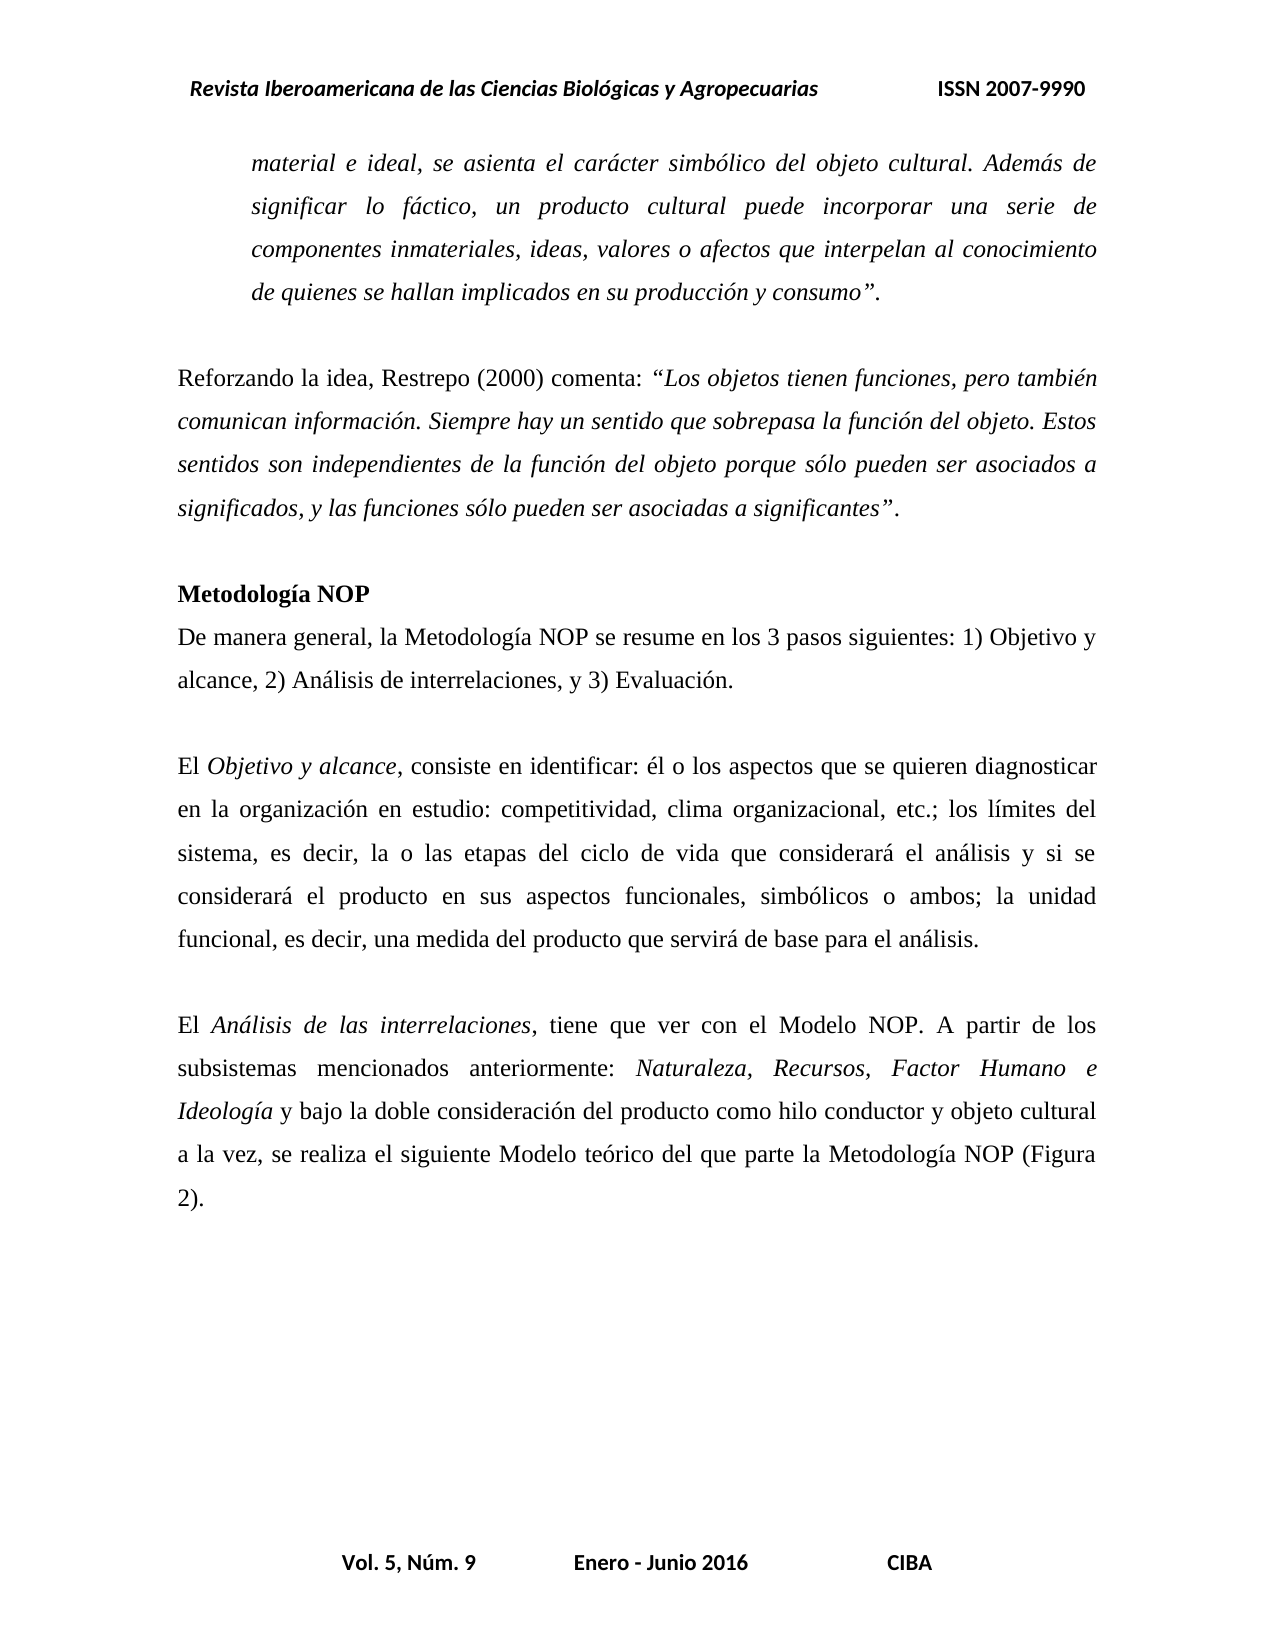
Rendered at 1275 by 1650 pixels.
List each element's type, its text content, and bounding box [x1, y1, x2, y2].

text Reforzando la idea, Restrepo (2000) comenta: “Los objetos tienen funciones, pero también comunican información. Siempre hay un sentido que sobrepasa la función del objeto. Estos sentidos son independientes de la función del objeto porque sólo pueden ser asociados a significados, y las funciones sólo pueden ser asociadas a significantes”. [177, 363, 1098, 521]
text El Análisis de las interrelaciones, tiene que ver con el Modelo NOP. A partir de los subsistemas mencionados anteriormente: Naturaleza, Recursos, Factor Humano e Ideología y bajo la doble consideración del producto como hilo conductor y objeto cultural a la vez, se realiza el siguiente Modelo teórico del que parte la Metodología NOP (Figura 2). [177, 1010, 1098, 1211]
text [251, 148, 1098, 306]
text El Objetivo y alcance, consiste en identificar: él o los aspectos que se quieren diagnosticar en la organización en estudio: competitividad, clima organizacional, etc.; los límites del sistema, es decir, la o las etapas del ciclo de vida que considerará el análisis y si se considerará el producto en sus aspectos funcionales, simbólicos o ambos; la unidad funcional, es decir, una medida del producto que servirá de base para el análisis. [177, 751, 1098, 953]
text Metodología NOP [177, 579, 1098, 608]
text De manera general, la Metodología NOP se resume en los 3 pasos siguientes: 1) Objetivo y alcance, 2) Análisis de interrelaciones, y 3) Evaluación. [177, 622, 1098, 694]
